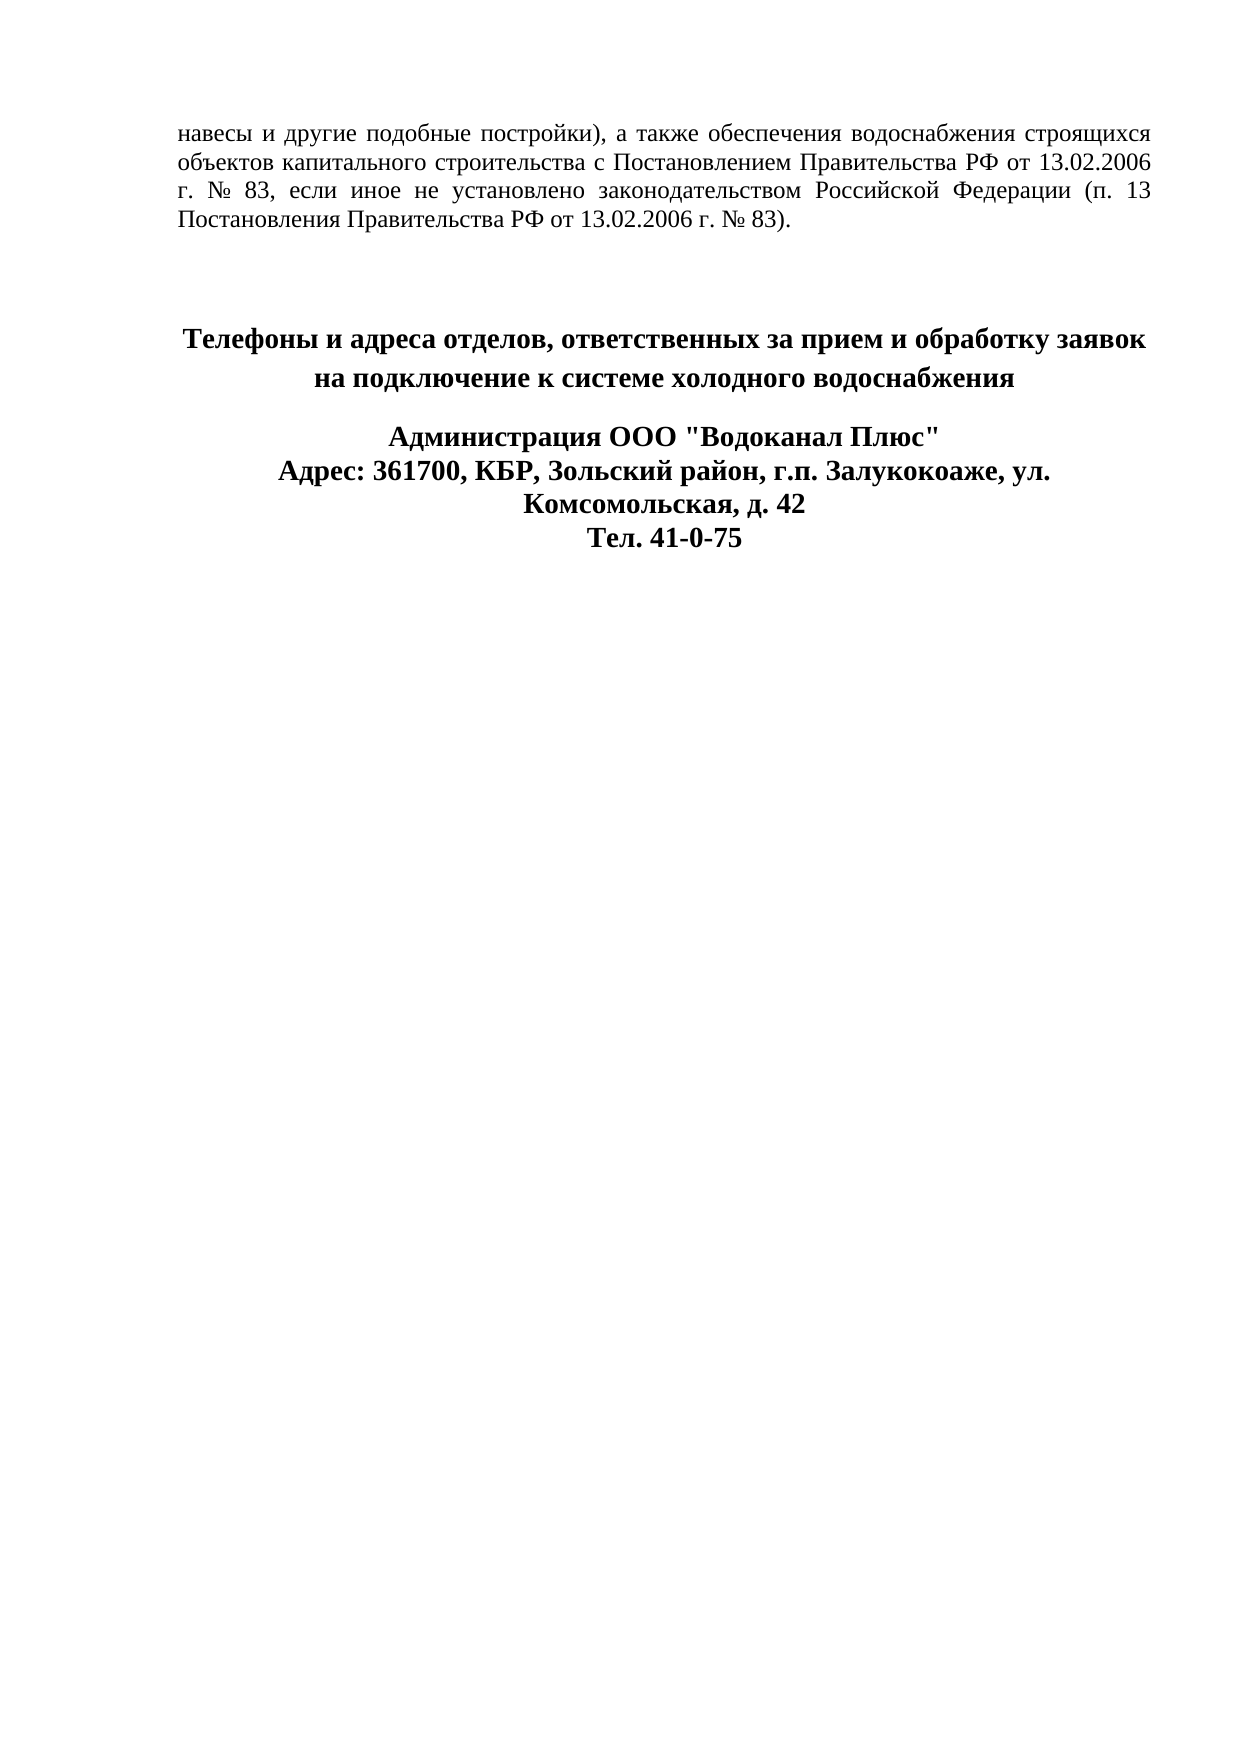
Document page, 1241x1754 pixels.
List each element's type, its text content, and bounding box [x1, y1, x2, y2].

text Администрация ООО "Водоканал Плюс" [177, 419, 1152, 453]
text Тел. 41-0-75 [177, 520, 1152, 553]
text Телефоны и адреса отделов, ответственных за прием и обработку заявок на подключение к системе холодного водоснабжения [177, 321, 1152, 393]
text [177, 118, 1152, 233]
text Адрес: 361700, КБР, Зольский район, г.п. Залукокоаже, ул. Комсомольская, д. 42 [177, 453, 1152, 520]
